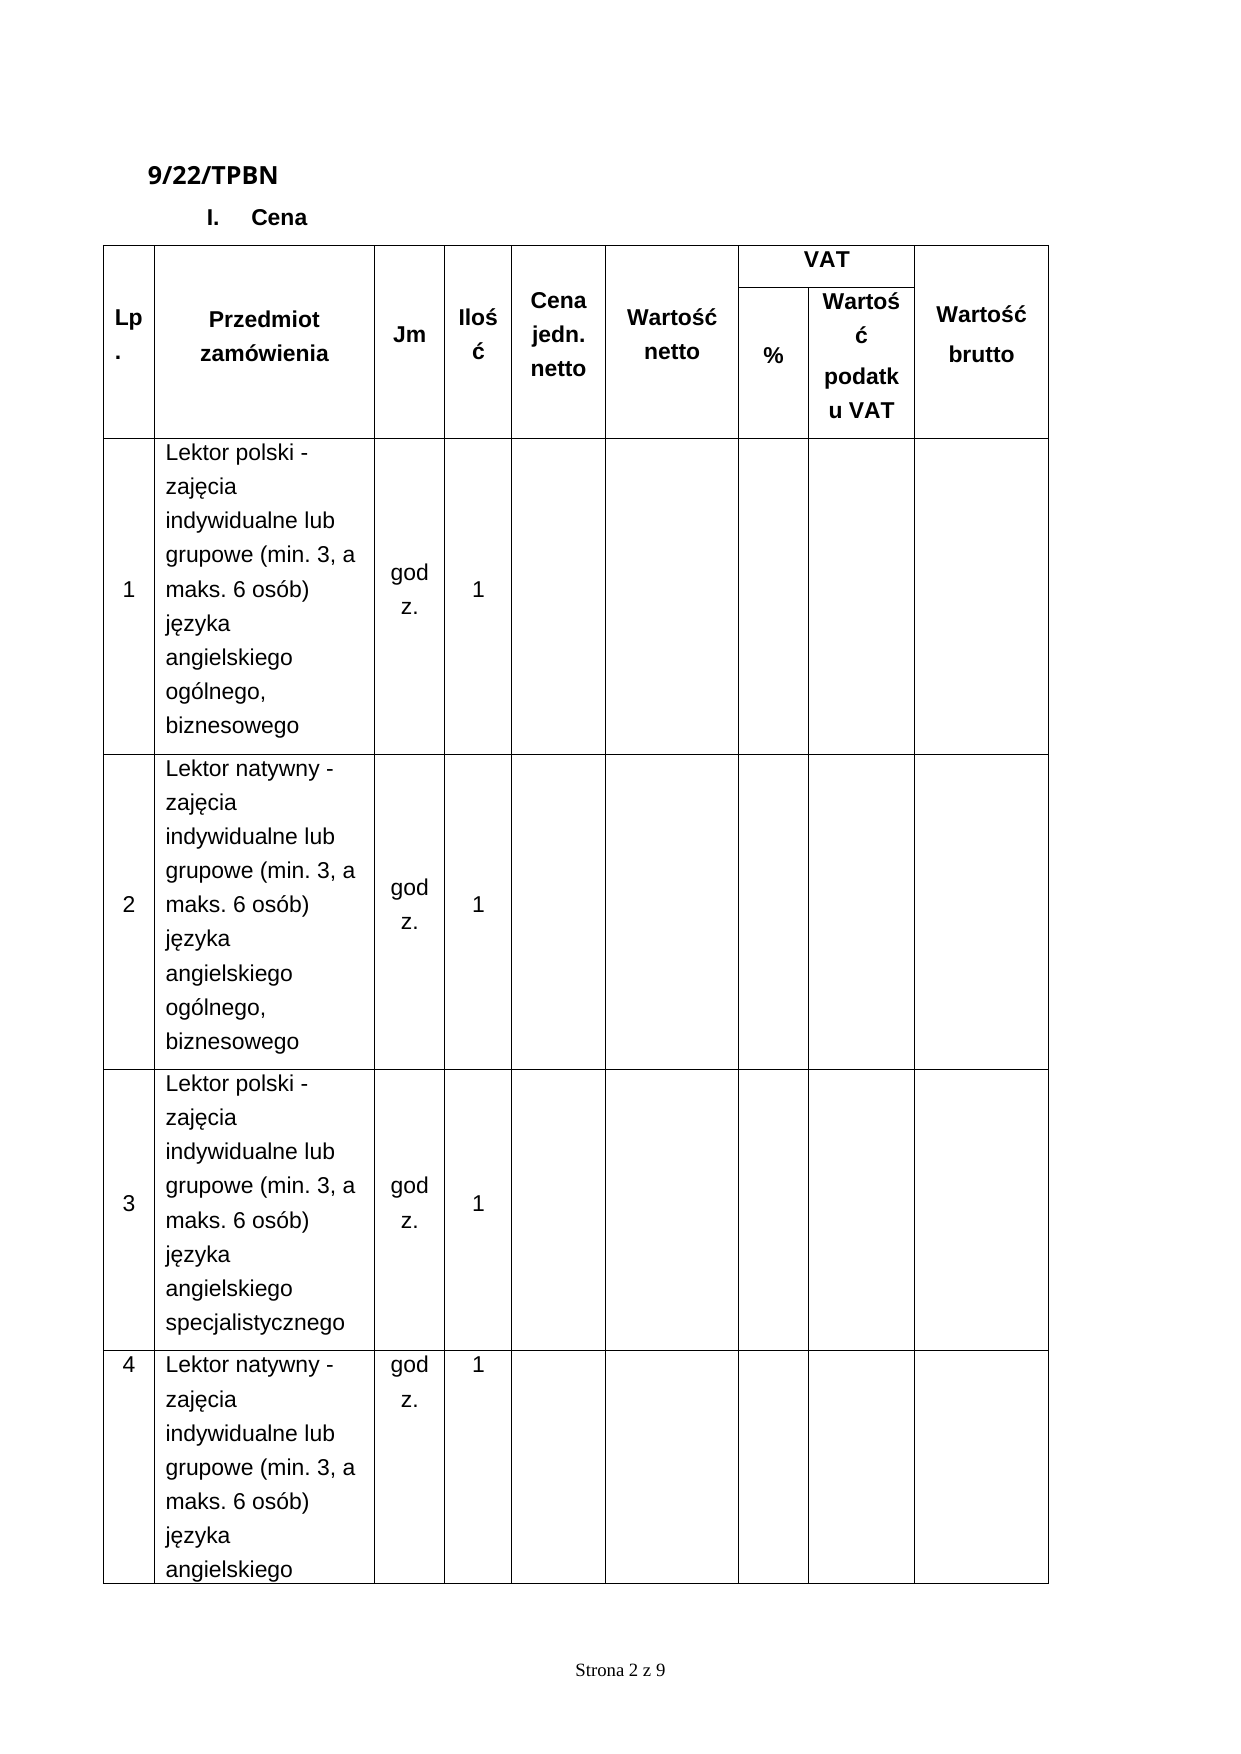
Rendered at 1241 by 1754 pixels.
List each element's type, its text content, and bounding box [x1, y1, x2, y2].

table_cell [512, 755, 605, 1069]
table_cell [809, 1070, 914, 1350]
table_header Lp. [104, 246, 154, 438]
table_cell godz. [375, 1351, 444, 1583]
table_cell 3 [104, 1070, 154, 1350]
table_cell Lektor polski - zajęcia indywidualne lub grupowe (min. 3, a maks. 6 osób) języka angielskiego specjalistycznego [155, 1070, 374, 1350]
table_cell [739, 1070, 808, 1350]
table_cell 4 [104, 1351, 154, 1583]
table_cell [915, 755, 1048, 1069]
table_cell [915, 1070, 1048, 1350]
table_header Przedmiot zamówienia [155, 246, 374, 438]
table_cell [512, 1070, 605, 1350]
table_cell Wartość podatku VAT [809, 288, 914, 438]
table_cell 1 [104, 439, 154, 753]
table_cell godz. [375, 1070, 444, 1350]
table_cell [606, 1070, 738, 1350]
table_header Jm [375, 246, 444, 438]
table_header Ilość [445, 246, 511, 438]
table_cell [915, 439, 1048, 753]
table_cell 1 [445, 1351, 511, 1583]
table_cell godz. [375, 439, 444, 753]
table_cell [155, 1351, 374, 1583]
table_cell [512, 439, 605, 753]
table_cell godz. [375, 755, 444, 1069]
table_header Wartość brutto [915, 246, 1048, 438]
table_cell 1 [445, 439, 511, 753]
table_header Wartość netto [606, 246, 738, 438]
table_cell [606, 1351, 738, 1583]
table_cell [809, 755, 914, 1069]
table_header VAT [739, 246, 914, 287]
table_cell [606, 755, 738, 1069]
table_cell [739, 1351, 808, 1583]
table_header Cena jedn. netto [512, 246, 605, 438]
table_cell 1 [445, 1070, 511, 1350]
table_cell [606, 439, 738, 753]
table_cell 1 [445, 755, 511, 1069]
table_cell % [739, 288, 808, 438]
table_cell [809, 1351, 914, 1583]
list Cena [207, 204, 1093, 231]
table_cell Lektor natywny - zajęcia indywidualne lub grupowe (min. 3, a maks. 6 osób) języka angielskiego ogólnego, biznesowego [155, 755, 374, 1069]
table_cell [739, 755, 808, 1069]
table_cell [809, 439, 914, 753]
table_cell 2 [104, 755, 154, 1069]
table_cell Lektor polski - zajęcia indywidualne lub grupowe (min. 3, a maks. 6 osób) języka angielskiego ogólnego, biznesowego [155, 439, 374, 753]
table_cell [512, 1351, 605, 1583]
table_cell [915, 1351, 1048, 1583]
table_cell [739, 439, 808, 753]
